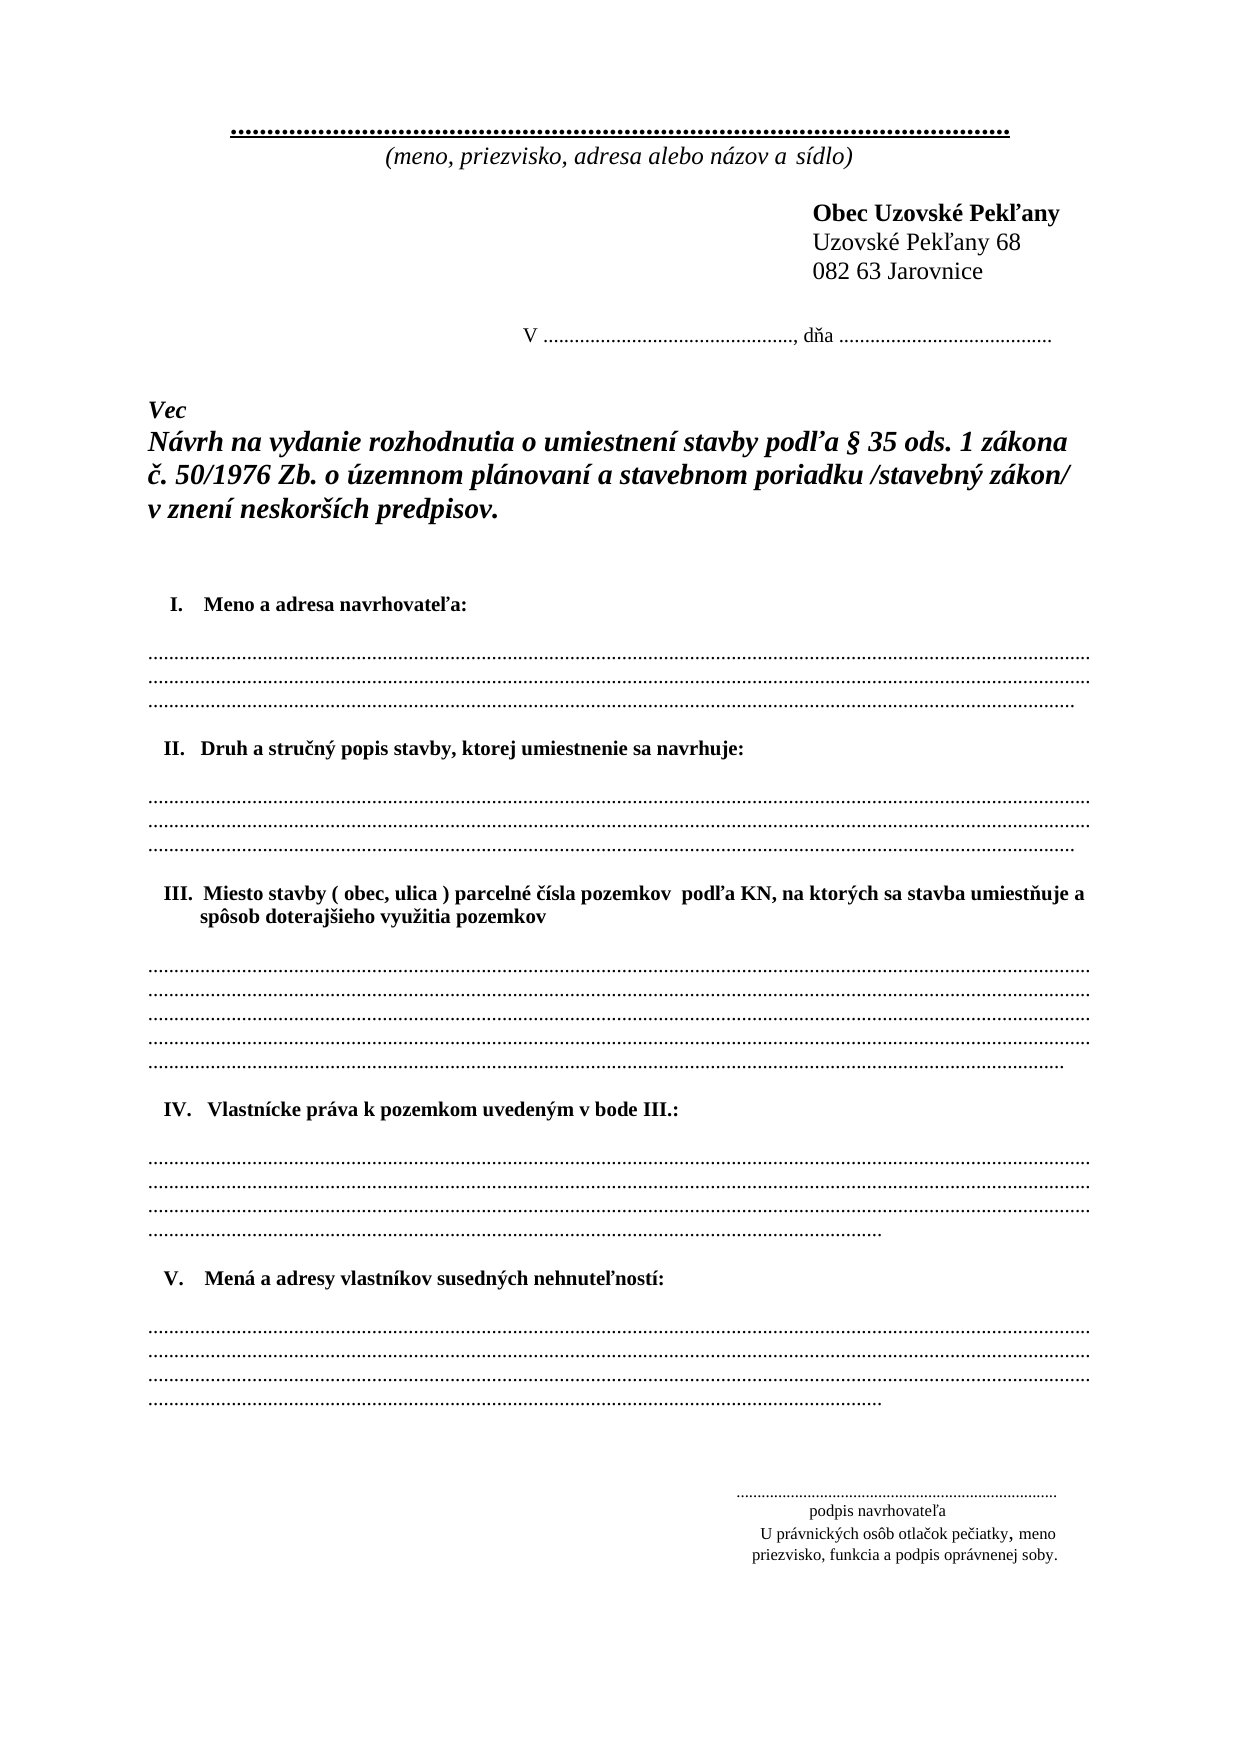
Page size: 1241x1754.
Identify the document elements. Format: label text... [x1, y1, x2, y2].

text V. Mená a adresy vlastníkov susedných nehnuteľností: [148, 1265, 1093, 1289]
text .................................................................................................................................................................................................................................................................................................................................................................................................................................................................................................................................................................................................................................................................................................................................................................................................................................................................................................................................... [148, 953, 1093, 1073]
text ............................................................................. [148, 1482, 1093, 1501]
text Obec Uzovské Pekľany [812, 198, 1093, 227]
text priezvisko, funkcia a podpis oprávnenej soby. [148, 1544, 1093, 1563]
text ............................................................................................................................................................................................................................................................................................................................................................................................................................................................................................................................................................................................................................................................................................................ [148, 1145, 1093, 1241]
text IV. Vlastnícke práva k pozemkom uvedeným v bode III.: [148, 1097, 1093, 1121]
text 082 63 Jarovnice [812, 256, 1093, 285]
text V ................................................, dňa ......................................... [148, 323, 1093, 347]
text podpis navrhovateľa [148, 1501, 1093, 1520]
text U právnických osôb otlačok pečiatky, meno [148, 1520, 1093, 1544]
text (meno, priezvisko, adresa alebo názov a sídlo) [148, 141, 1093, 170]
text ........................................................................................................... [148, 107, 1093, 141]
text II. Druh a stručný popis stavby, ktorej umiestnenie sa navrhuje: [148, 736, 1093, 760]
text spôsob doterajšieho využitia pozemkov [148, 904, 1093, 928]
text Návrh na vydanie rozhodnutia o umiestnení stavby podľa § 35 ods. 1 zákona č. 50/1976 Zb. o územnom plánovaní a stavebnom poriadku /stavebný zákon/ v znení neskorších predpisov. [148, 424, 1093, 524]
text Uzovské Pekľany 68 [812, 227, 1093, 256]
text ............................................................................................................................................................................................................................................................................................................................................................................................................................................................................................................................................................................................................................................................................................................ [148, 1313, 1093, 1410]
text ............................................................................................................................................................................................................................................................................................................................................................................................................................................................................................................................................................ [148, 784, 1093, 856]
text ............................................................................................................................................................................................................................................................................................................................................................................................................................................................................................................................................................ [148, 640, 1093, 712]
text III. Miesto stavby ( obec, ulica ) parcelné čísla pozemkov podľa KN, na ktorých sa stavba umiestňuje a [148, 880, 1093, 904]
text I. Meno a adresa navrhovateľa: [148, 592, 1093, 616]
text Vec [148, 395, 1093, 424]
